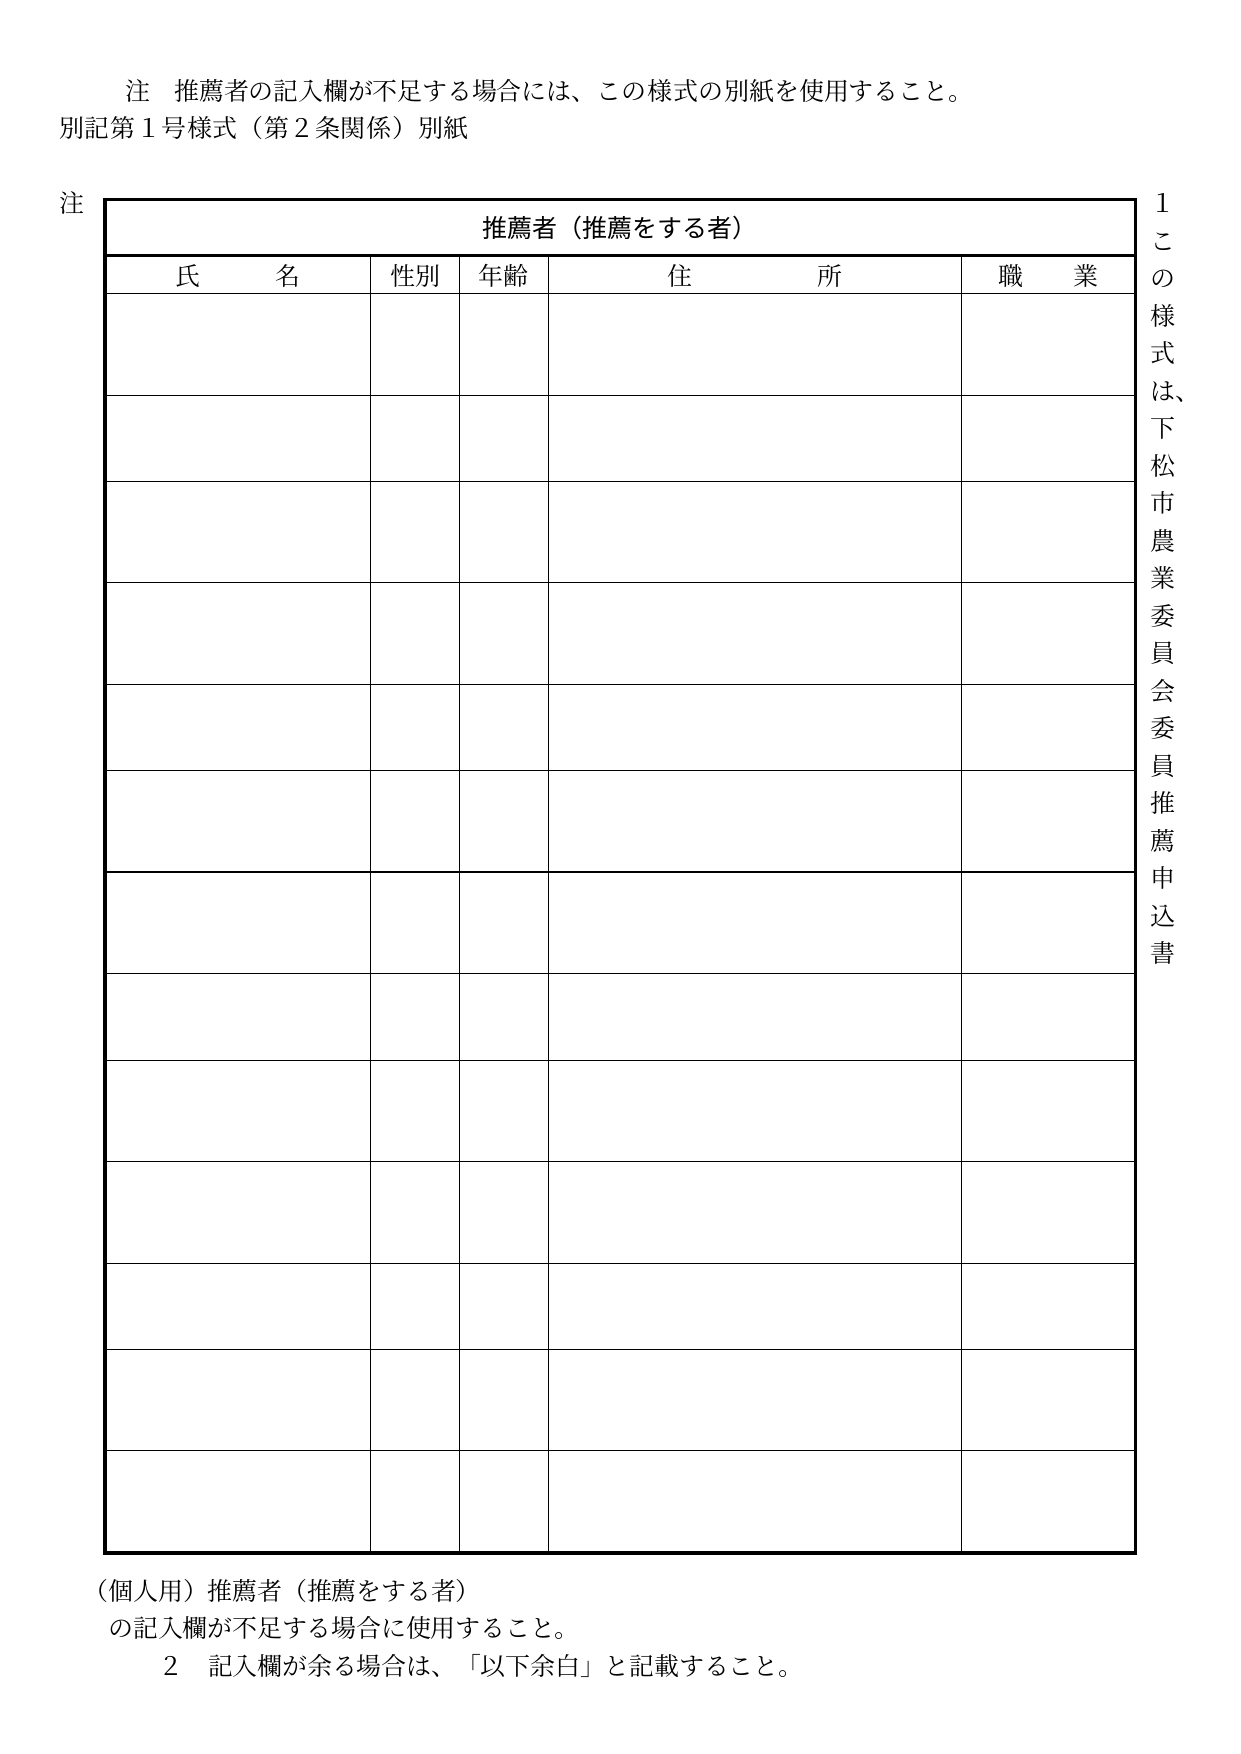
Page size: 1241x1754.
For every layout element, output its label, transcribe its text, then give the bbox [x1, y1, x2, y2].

table_cell [460, 685, 548, 770]
table_cell [549, 1061, 961, 1161]
table_cell [549, 482, 961, 582]
table_cell [460, 482, 548, 582]
table_cell [549, 1350, 961, 1450]
table_cell [371, 1350, 459, 1450]
table_cell [107, 396, 370, 481]
table_cell [460, 583, 548, 684]
text 注 １ この様式は、下松市農業委員会委員推薦申込書（個人用）推薦者（推薦をする者） [59, 183, 1181, 1608]
table_cell [962, 482, 1134, 582]
table_cell [460, 771, 548, 871]
table_cell [460, 873, 548, 973]
table_cell [549, 396, 961, 481]
table_cell [371, 583, 459, 684]
table_cell [549, 771, 961, 871]
table_cell [371, 1162, 459, 1263]
table_cell [962, 685, 1134, 770]
table_cell [371, 1451, 459, 1551]
table_cell [371, 685, 459, 770]
table_cell [107, 1451, 370, 1551]
table_cell [107, 974, 370, 1059]
table_cell [962, 396, 1134, 481]
table_cell [107, 583, 370, 684]
table_cell [371, 482, 459, 582]
table_cell 住 所 [549, 257, 961, 293]
table_cell [549, 974, 961, 1059]
table_cell [107, 1350, 370, 1450]
table_cell [962, 1162, 1134, 1263]
table_cell [460, 1162, 548, 1263]
text ２ 記入欄が余る場合は、「以下余白」と記載すること。 [59, 1646, 1181, 1683]
table_cell [460, 1350, 548, 1450]
table_cell [107, 1061, 370, 1161]
table_cell [460, 1451, 548, 1551]
table_cell 氏 名 [107, 257, 370, 293]
text の記入欄が不足する場合に使用すること。 [59, 1608, 1181, 1646]
table_header 推薦者（推薦をする者） [107, 201, 1134, 253]
table_cell 年齢 [460, 257, 548, 293]
table_cell [549, 1264, 961, 1349]
table_cell [460, 294, 548, 394]
table_cell [549, 1451, 961, 1551]
table_cell [371, 771, 459, 871]
table_cell [460, 1264, 548, 1349]
table_cell [549, 685, 961, 770]
table_cell [371, 396, 459, 481]
table_cell [962, 974, 1134, 1059]
table_cell 性別 [371, 257, 459, 293]
table_cell [962, 1350, 1134, 1450]
table_cell [107, 771, 370, 871]
table_cell [107, 1162, 370, 1263]
table_cell [107, 685, 370, 770]
table_cell [371, 1264, 459, 1349]
table_cell [549, 583, 961, 684]
table_cell [107, 1264, 370, 1349]
table_cell [371, 294, 459, 394]
table_cell [549, 1162, 961, 1263]
table_cell [549, 294, 961, 394]
table_cell [962, 873, 1134, 973]
table_cell [962, 294, 1134, 394]
table_cell [460, 396, 548, 481]
table_cell [107, 294, 370, 394]
table_cell [107, 873, 370, 973]
text 注 推薦者の記入欄が不足する場合には、この様式の別紙を使用すること。 [125, 71, 1181, 108]
table_cell [371, 1061, 459, 1161]
table_cell [460, 974, 548, 1059]
table_cell [962, 771, 1134, 871]
table_cell [371, 873, 459, 973]
table_cell [962, 1451, 1134, 1551]
table_cell [107, 482, 370, 582]
table_cell [460, 1061, 548, 1161]
text 別記第１号様式（第２条関係）別紙 [59, 108, 1181, 146]
table_cell [371, 974, 459, 1059]
table_cell [549, 873, 961, 973]
table_cell [962, 583, 1134, 684]
table_cell 職 業 [962, 257, 1134, 293]
table_cell [962, 1061, 1134, 1161]
table_cell [962, 1264, 1134, 1349]
